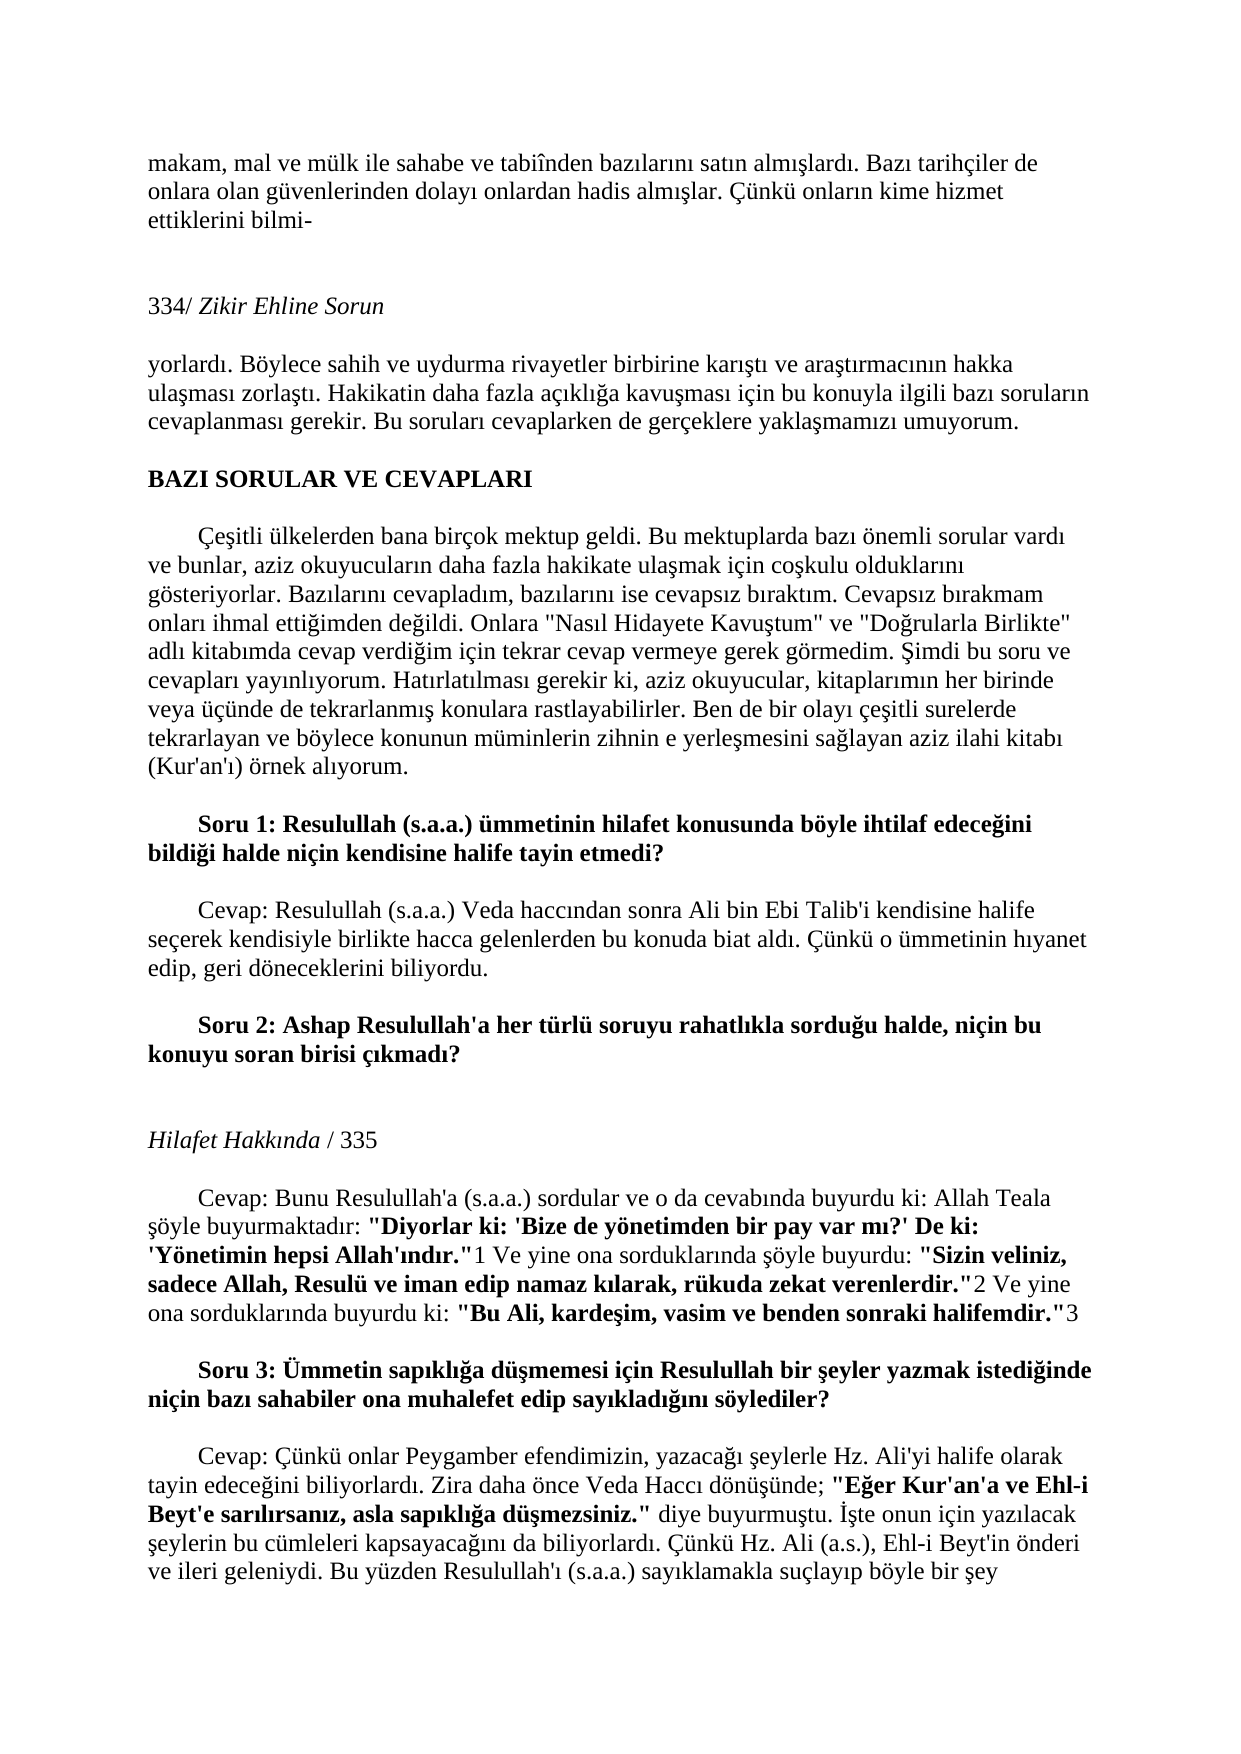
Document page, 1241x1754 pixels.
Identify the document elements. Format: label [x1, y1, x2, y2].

text [148, 148, 1093, 1585]
